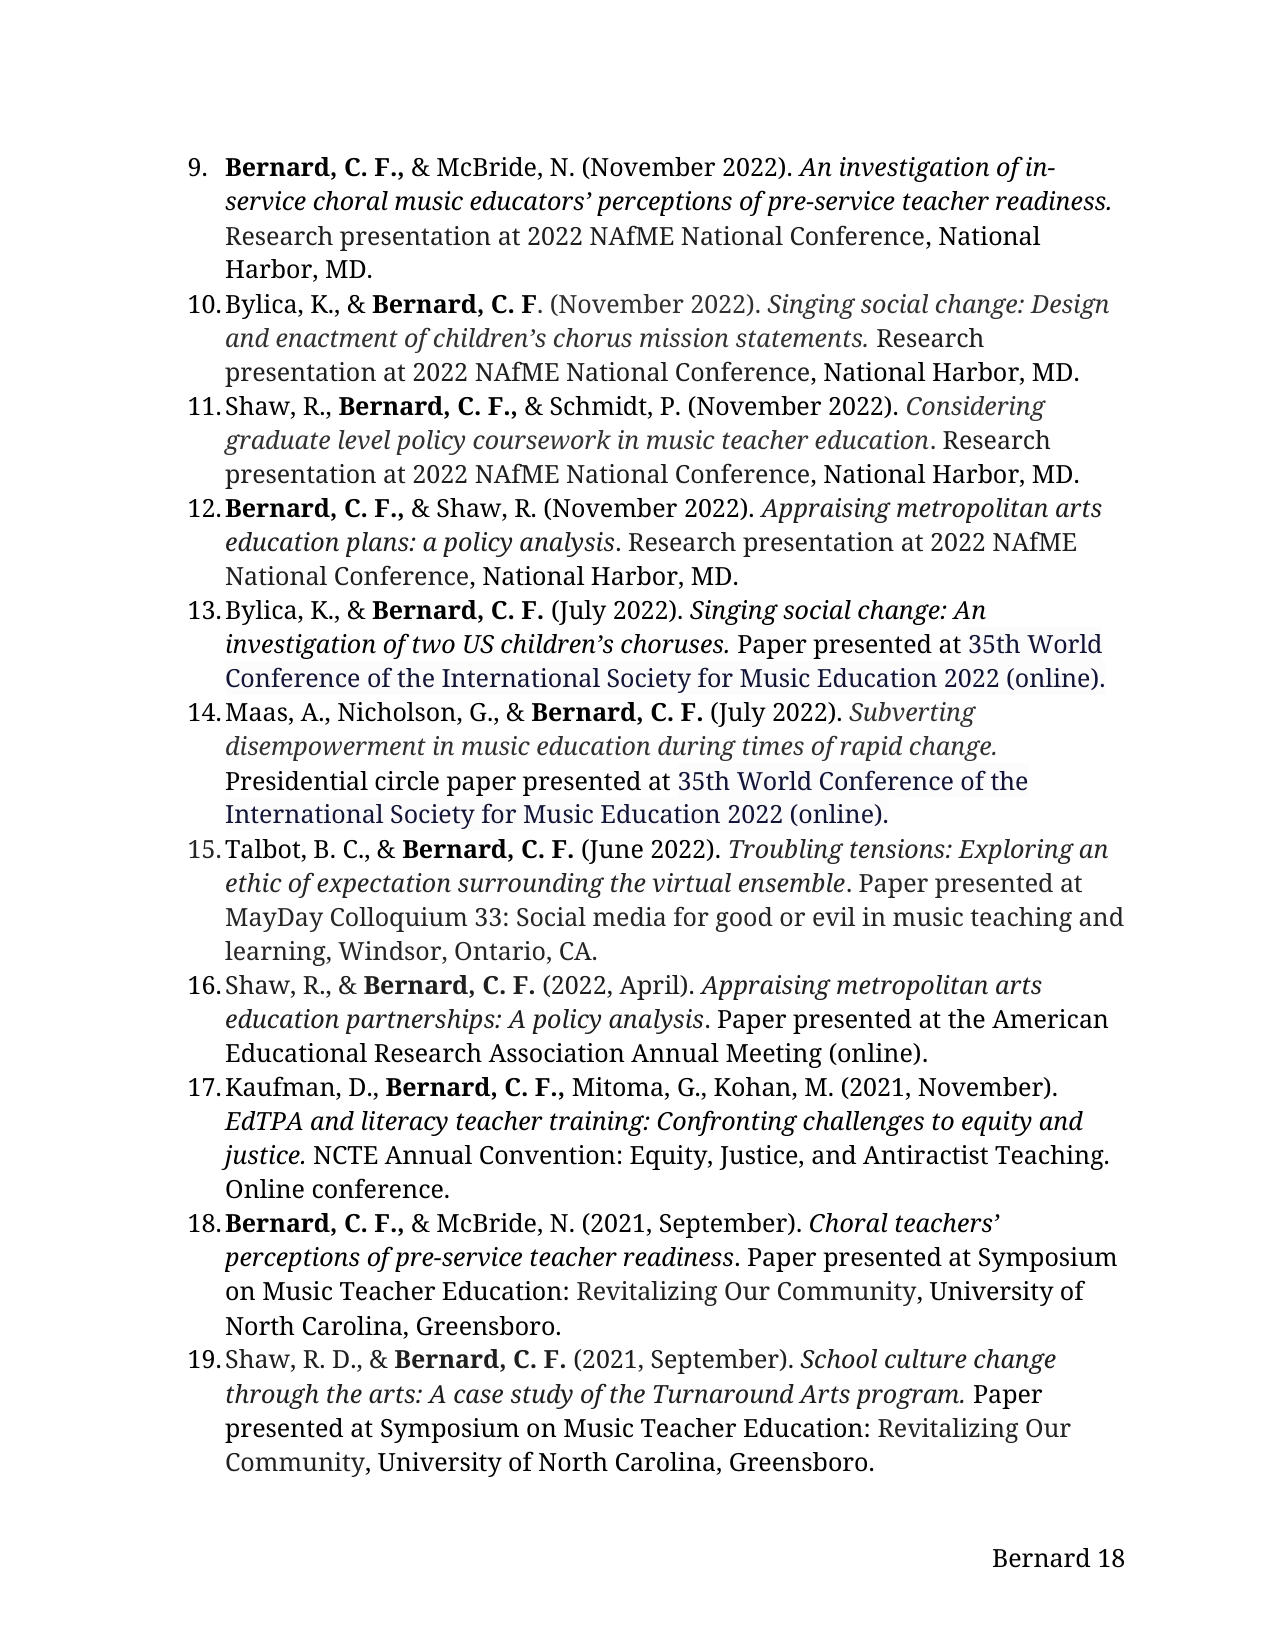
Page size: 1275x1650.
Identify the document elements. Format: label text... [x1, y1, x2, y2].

list Bylica, K., & Bernard, C. F. (July 2022). Singing social change: An investigation of two US children’s choruses. Paper presented at 35th World Conference of the International Society for Music Education 2022 (online). [187, 593, 1125, 695]
list Maas, A., Nicholson, G., & Bernard, C. F. (July 2022). Subverting disempowerment in music education during times of rapid change. Presidential circle paper presented at 35th World Conference of the International Society for Music Education 2022 (online). [889, 695, 1125, 831]
list Maas, A., Nicholson, G., & Bernard, C. F. (July 2022). Subverting disempowerment in music education during times of rapid change. Presidential circle paper presented at 35th World Conference of the International Society for Music Education 2022 (online). [187, 695, 849, 831]
list Bernard, C. F., & McBride, N. (November 2022). An investigation of in-service choral music educators’ perceptions of pre-service teacher readiness. Research presentation at 2022 NAfME National Conference, National Harbor, MD. [187, 150, 1125, 286]
list Talbot, B. C., & Bernard, C. F. (June 2022). Troubling tensions: Exploring an ethic of expectation surrounding the virtual ensemble. Paper presented at MayDay Colloquium 33: Social media for good or evil in music teaching and learning, Windsor, Ontario, CA. [187, 831, 1125, 967]
list Shaw, R., Bernard, C. F., & Schmidt, P. (November 2022). Considering graduate level policy coursework in music teacher education. Research presentation at 2022 NAfME National Conference, National Harbor, MD. [187, 388, 1125, 491]
list Bernard, C. F., & Shaw, R. (November 2022). Appraising metropolitan arts education plans: a policy analysis. Research presentation at 2022 NAfME National Conference, National Harbor, MD. [469, 491, 1125, 593]
list Bernard, C. F., & McBride, N. (2021, September). Choral teachers’ perceptions of pre-service teacher readiness. Paper presented at Symposium on Music Teacher Education: Revitalizing Our Community, University of North Carolina, Greensboro. [187, 1206, 1125, 1342]
list Kaufman, D., Bernard, C. F., Mitoma, G., Kohan, M. (2021, November). EdTPA and literacy teacher training: Confronting challenges to equity and justice. NCTE Annual Convention: Equity, Justice, and Antiractist Teaching. Online conference. [187, 1070, 1125, 1206]
list Bernard, C. F., & Shaw, R. (November 2022). Appraising metropolitan arts education plans: a policy analysis. Research presentation at 2022 NAfME National Conference, National Harbor, MD. [187, 491, 761, 593]
list Bylica, K., & Bernard, C. F. (November 2022). Singing social change: Design and enactment of children’s chorus mission statements. Research presentation at 2022 NAfME National Conference, National Harbor, MD. [187, 286, 537, 388]
list Shaw, R., & Bernard, C. F. (2022, April). Appraising metropolitan arts education partnerships: A policy analysis. Paper presented at the American Educational Research Association Annual Meeting (online). [187, 967, 1125, 1070]
list Shaw, R. D., & Bernard, C. F. (2021, September). School culture change through the arts: A case study of the Turnaround Arts program. Paper presented at Symposium on Music Teacher Education: Revitalizing Our Community, University of North Carolina, Greensboro. [187, 1342, 1125, 1478]
list Bylica, K., & Bernard, C. F. (November 2022). Singing social change: Design and enactment of children’s chorus mission statements. Research presentation at 2022 NAfME National Conference, National Harbor, MD. [810, 286, 1125, 388]
